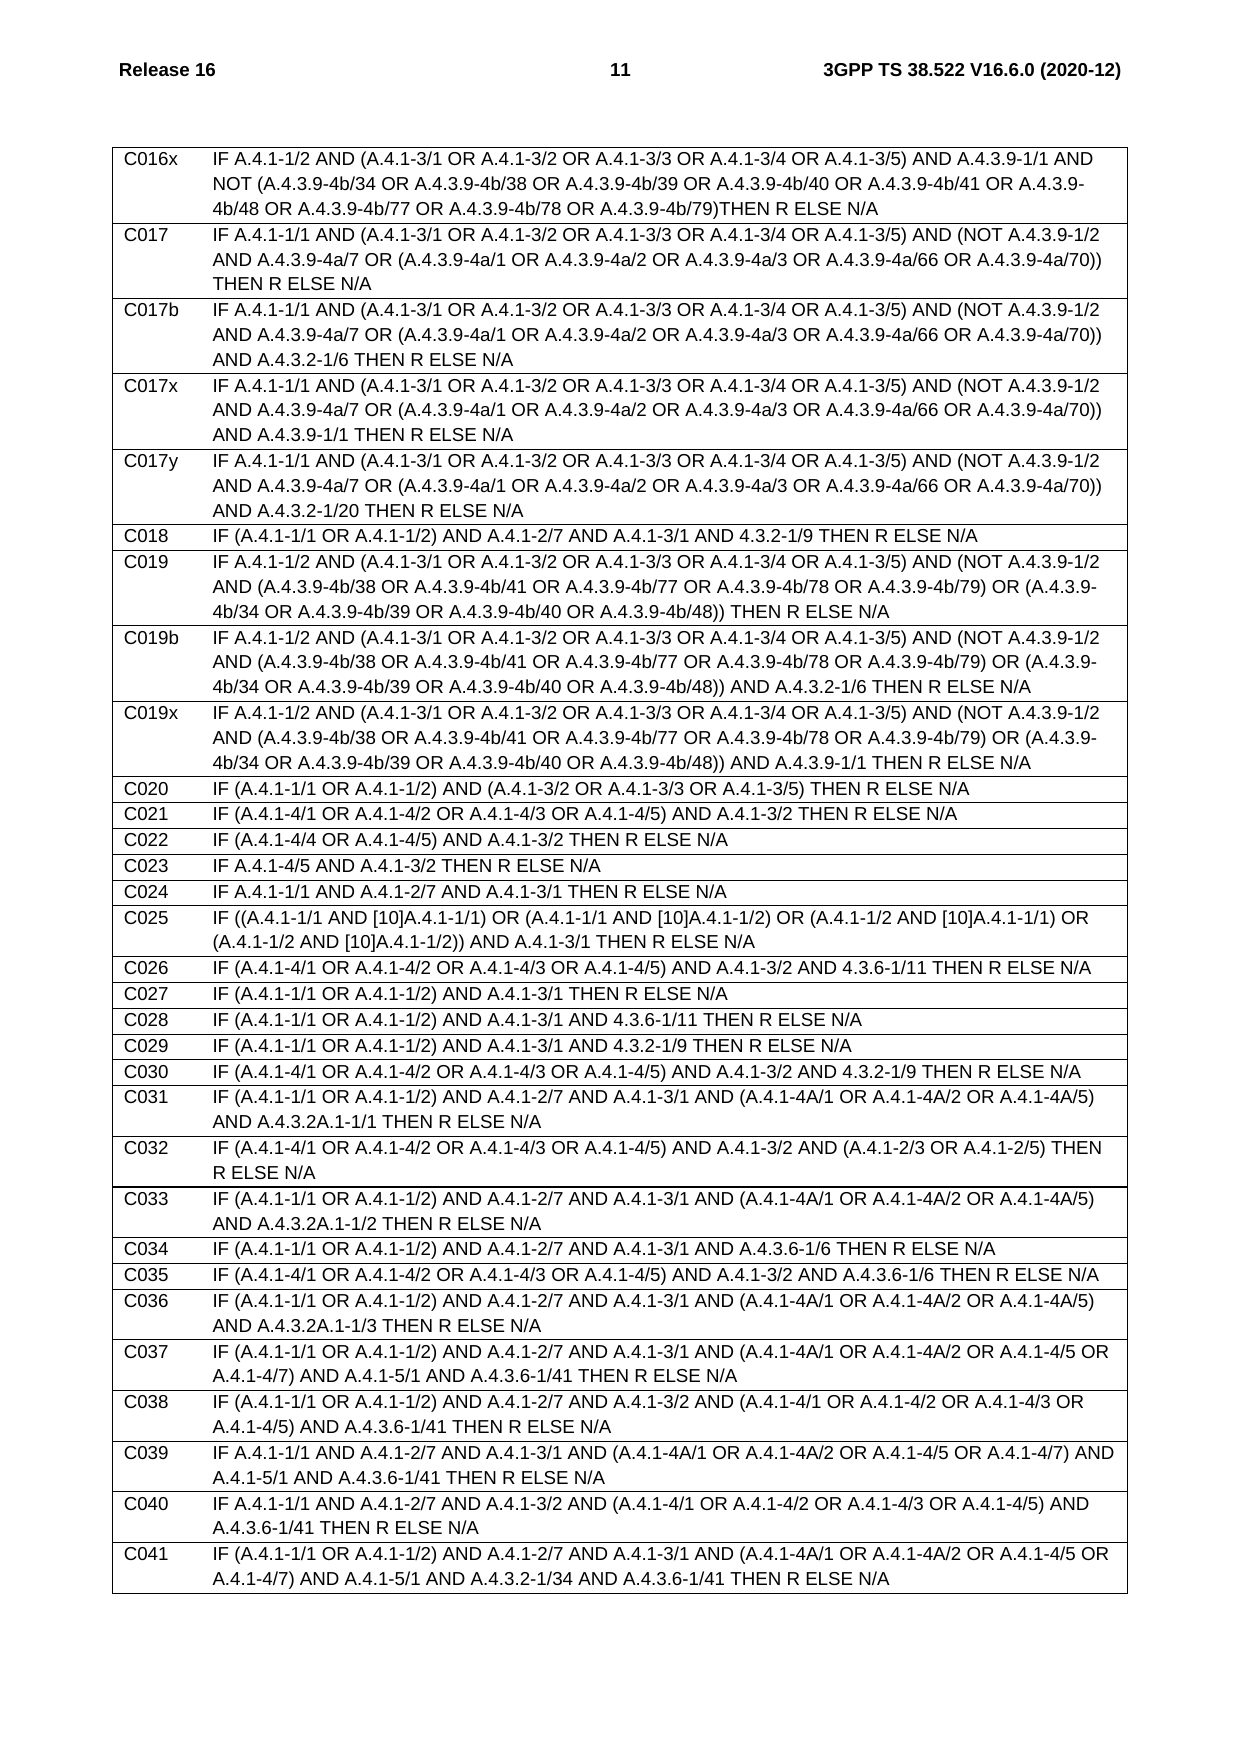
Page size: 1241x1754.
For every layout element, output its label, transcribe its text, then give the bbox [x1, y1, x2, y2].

table_cell C017x IF A.4.1-1/1 AND (A.4.1-3/1 OR A.4.1-3/2 OR A.4.1-3/3 OR A.4.1-3/4 OR A.4.1-3/5) AND (NOT A.4.3.9-1/2 AND A.4.3.9-4a/7 OR (A.4.3.9-4a/1 OR A.4.3.9-4a/2 OR A.4.3.9-4a/3 OR A.4.3.9-4a/66 OR A.4.3.9-4a/70)) AND A.4.3.9-1/1 THEN R ELSE N/A [113, 374, 1127, 449]
table_cell C025 IF ((A.4.1-1/1 AND [10]A.4.1-1/1) OR (A.4.1-1/1 AND [10]A.4.1-1/2) OR (A.4.1-1/2 AND [10]A.4.1-1/1) OR (A.4.1-1/2 AND [10]A.4.1-1/2)) AND A.4.1-3/1 THEN R ELSE N/A [113, 906, 1127, 956]
table_cell C017b IF A.4.1-1/1 AND (A.4.1-3/1 OR A.4.1-3/2 OR A.4.1-3/3 OR A.4.1-3/4 OR A.4.1-3/5) AND (NOT A.4.3.9-1/2 AND A.4.3.9-4a/7 OR (A.4.3.9-4a/1 OR A.4.3.9-4a/2 OR A.4.3.9-4a/3 OR A.4.3.9-4a/66 OR A.4.3.9-4a/70)) AND A.4.3.2-1/6 THEN R ELSE N/A [113, 299, 1127, 373]
table_cell C038 IF (A.4.1-1/1 OR A.4.1-1/2) AND A.4.1-2/7 AND A.4.1-3/2 AND (A.4.1-4/1 OR A.4.1-4/2 OR A.4.1-4/3 OR A.4.1-4/5) AND A.4.3.6-1/41 THEN R ELSE N/A [113, 1391, 1127, 1441]
table_cell C023 IF A.4.1-4/5 AND A.4.1-3/2 THEN R ELSE N/A [113, 855, 1127, 879]
table_cell C019x IF A.4.1-1/2 AND (A.4.1-3/1 OR A.4.1-3/2 OR A.4.1-3/3 OR A.4.1-3/4 OR A.4.1-3/5) AND (NOT A.4.3.9-1/2 AND (A.4.3.9-4b/38 OR A.4.3.9-4b/41 OR A.4.3.9-4b/77 OR A.4.3.9-4b/78 OR A.4.3.9-4b/79) OR (A.4.3.9-4b/34 OR A.4.3.9-4b/39 OR A.4.3.9-4b/40 OR A.4.3.9-4b/48)) AND A.4.3.9-1/1 THEN R ELSE N/A [113, 702, 1127, 776]
table_cell C021 IF (A.4.1-4/1 OR A.4.1-4/2 OR A.4.1-4/3 OR A.4.1-4/5) AND A.4.1-3/2 THEN R ELSE N/A [113, 803, 1127, 828]
table_cell C036 IF (A.4.1-1/1 OR A.4.1-1/2) AND A.4.1-2/7 AND A.4.1-3/1 AND (A.4.1-4A/1 OR A.4.1-4A/2 OR A.4.1-4A/5) AND A.4.3.2A.1-1/3 THEN R ELSE N/A [113, 1290, 1127, 1339]
table_cell C041 IF (A.4.1-1/1 OR A.4.1-1/2) AND A.4.1-2/7 AND A.4.1-3/1 AND (A.4.1-4A/1 OR A.4.1-4A/2 OR A.4.1-4/5 OR A.4.1-4/7) AND A.4.1-5/1 AND A.4.3.2-1/34 AND A.4.3.6-1/41 THEN R ELSE N/A [113, 1543, 1127, 1592]
table_cell C035 IF (A.4.1-4/1 OR A.4.1-4/2 OR A.4.1-4/3 OR A.4.1-4/5) AND A.4.1-3/2 AND A.4.3.6-1/6 THEN R ELSE N/A [113, 1264, 1127, 1289]
table_cell C039 IF A.4.1-1/1 AND A.4.1-2/7 AND A.4.1-3/1 AND (A.4.1-4A/1 OR A.4.1-4A/2 OR A.4.1-4/5 OR A.4.1-4/7) AND A.4.1-5/1 AND A.4.3.6-1/41 THEN R ELSE N/A [113, 1442, 1127, 1491]
table_cell C031 IF (A.4.1-1/1 OR A.4.1-1/2) AND A.4.1-2/7 AND A.4.1-3/1 AND (A.4.1-4A/1 OR A.4.1-4A/2 OR A.4.1-4A/5) AND A.4.3.2A.1-1/1 THEN R ELSE N/A [113, 1086, 1127, 1136]
table_cell C032 IF (A.4.1-4/1 OR A.4.1-4/2 OR A.4.1-4/3 OR A.4.1-4/5) AND A.4.1-3/2 AND (A.4.1-2/3 OR A.4.1-2/5) THEN R ELSE N/A [113, 1137, 1127, 1186]
table_cell C033 IF (A.4.1-1/1 OR A.4.1-1/2) AND A.4.1-2/7 AND A.4.1-3/1 AND (A.4.1-4A/1 OR A.4.1-4A/2 OR A.4.1-4A/5) AND A.4.3.2A.1-1/2 THEN R ELSE N/A [113, 1188, 1127, 1237]
table_cell C020 IF (A.4.1-1/1 OR A.4.1-1/2) AND (A.4.1-3/2 OR A.4.1-3/3 OR A.4.1-3/5) THEN R ELSE N/A [113, 777, 1127, 802]
table_cell C034 IF (A.4.1-1/1 OR A.4.1-1/2) AND A.4.1-2/7 AND A.4.1-3/1 AND A.4.3.6-1/6 THEN R ELSE N/A [113, 1238, 1127, 1263]
table_cell C024 IF A.4.1-1/1 AND A.4.1-2/7 AND A.4.1-3/1 THEN R ELSE N/A [113, 881, 1127, 905]
table_cell C028 IF (A.4.1-1/1 OR A.4.1-1/2) AND A.4.1-3/1 AND 4.3.6-1/11 THEN R ELSE N/A [113, 1009, 1127, 1033]
table_cell C029 IF (A.4.1-1/1 OR A.4.1-1/2) AND A.4.1-3/1 AND 4.3.2-1/9 THEN R ELSE N/A [113, 1035, 1127, 1059]
table_cell C019b IF A.4.1-1/2 AND (A.4.1-3/1 OR A.4.1-3/2 OR A.4.1-3/3 OR A.4.1-3/4 OR A.4.1-3/5) AND (NOT A.4.3.9-1/2 AND (A.4.3.9-4b/38 OR A.4.3.9-4b/41 OR A.4.3.9-4b/77 OR A.4.3.9-4b/78 OR A.4.3.9-4b/79) OR (A.4.3.9-4b/34 OR A.4.3.9-4b/39 OR A.4.3.9-4b/40 OR A.4.3.9-4b/48)) AND A.4.3.2-1/6 THEN R ELSE N/A [113, 626, 1127, 701]
table_cell C022 IF (A.4.1-4/4 OR A.4.1-4/5) AND A.4.1-3/2 THEN R ELSE N/A [113, 829, 1127, 854]
table_cell C037 IF (A.4.1-1/1 OR A.4.1-1/2) AND A.4.1-2/7 AND A.4.1-3/1 AND (A.4.1-4A/1 OR A.4.1-4A/2 OR A.4.1-4/5 OR A.4.1-4/7) AND A.4.1-5/1 AND A.4.3.6-1/41 THEN R ELSE N/A [113, 1340, 1127, 1390]
table_cell C027 IF (A.4.1-1/1 OR A.4.1-1/2) AND A.4.1-3/1 THEN R ELSE N/A [113, 983, 1127, 1008]
table_cell C030 IF (A.4.1-4/1 OR A.4.1-4/2 OR A.4.1-4/3 OR A.4.1-4/5) AND A.4.1-3/2 AND 4.3.2-1/9 THEN R ELSE N/A [113, 1060, 1127, 1085]
table_cell C040 IF A.4.1-1/1 AND A.4.1-2/7 AND A.4.1-3/2 AND (A.4.1-4/1 OR A.4.1-4/2 OR A.4.1-4/3 OR A.4.1-4/5) AND A.4.3.6-1/41 THEN R ELSE N/A [113, 1492, 1127, 1542]
table_cell C017 IF A.4.1-1/1 AND (A.4.1-3/1 OR A.4.1-3/2 OR A.4.1-3/3 OR A.4.1-3/4 OR A.4.1-3/5) AND (NOT A.4.3.9-1/2 AND A.4.3.9-4a/7 OR (A.4.3.9-4a/1 OR A.4.3.9-4a/2 OR A.4.3.9-4a/3 OR A.4.3.9-4a/66 OR A.4.3.9-4a/70)) THEN R ELSE N/A [113, 224, 1127, 298]
table_cell C016x IF A.4.1-1/2 AND (A.4.1-3/1 OR A.4.1-3/2 OR A.4.1-3/3 OR A.4.1-3/4 OR A.4.1-3/5) AND A.4.3.9-1/1 AND NOT (A.4.3.9-4b/34 OR A.4.3.9-4b/38 OR A.4.3.9-4b/39 OR A.4.3.9-4b/40 OR A.4.3.9-4b/41 OR A.4.3.9-4b/48 OR A.4.3.9-4b/77 OR A.4.3.9-4b/78 OR A.4.3.9-4b/79)THEN R ELSE N/A [113, 148, 1127, 222]
table_cell C018 IF (A.4.1-1/1 OR A.4.1-1/2) AND A.4.1-2/7 AND A.4.1-3/1 AND 4.3.2-1/9 THEN R ELSE N/A [113, 525, 1127, 550]
table_cell C017y IF A.4.1-1/1 AND (A.4.1-3/1 OR A.4.1-3/2 OR A.4.1-3/3 OR A.4.1-3/4 OR A.4.1-3/5) AND (NOT A.4.3.9-1/2 AND A.4.3.9-4a/7 OR (A.4.3.9-4a/1 OR A.4.3.9-4a/2 OR A.4.3.9-4a/3 OR A.4.3.9-4a/66 OR A.4.3.9-4a/70)) AND A.4.3.2-1/20 THEN R ELSE N/A [113, 450, 1127, 524]
table_cell C026 IF (A.4.1-4/1 OR A.4.1-4/2 OR A.4.1-4/3 OR A.4.1-4/5) AND A.4.1-3/2 AND 4.3.6-1/11 THEN R ELSE N/A [113, 957, 1127, 982]
table_cell C019 IF A.4.1-1/2 AND (A.4.1-3/1 OR A.4.1-3/2 OR A.4.1-3/3 OR A.4.1-3/4 OR A.4.1-3/5) AND (NOT A.4.3.9-1/2 AND (A.4.3.9-4b/38 OR A.4.3.9-4b/41 OR A.4.3.9-4b/77 OR A.4.3.9-4b/78 OR A.4.3.9-4b/79) OR (A.4.3.9-4b/34 OR A.4.3.9-4b/39 OR A.4.3.9-4b/40 OR A.4.3.9-4b/48)) THEN R ELSE N/A [113, 551, 1127, 625]
